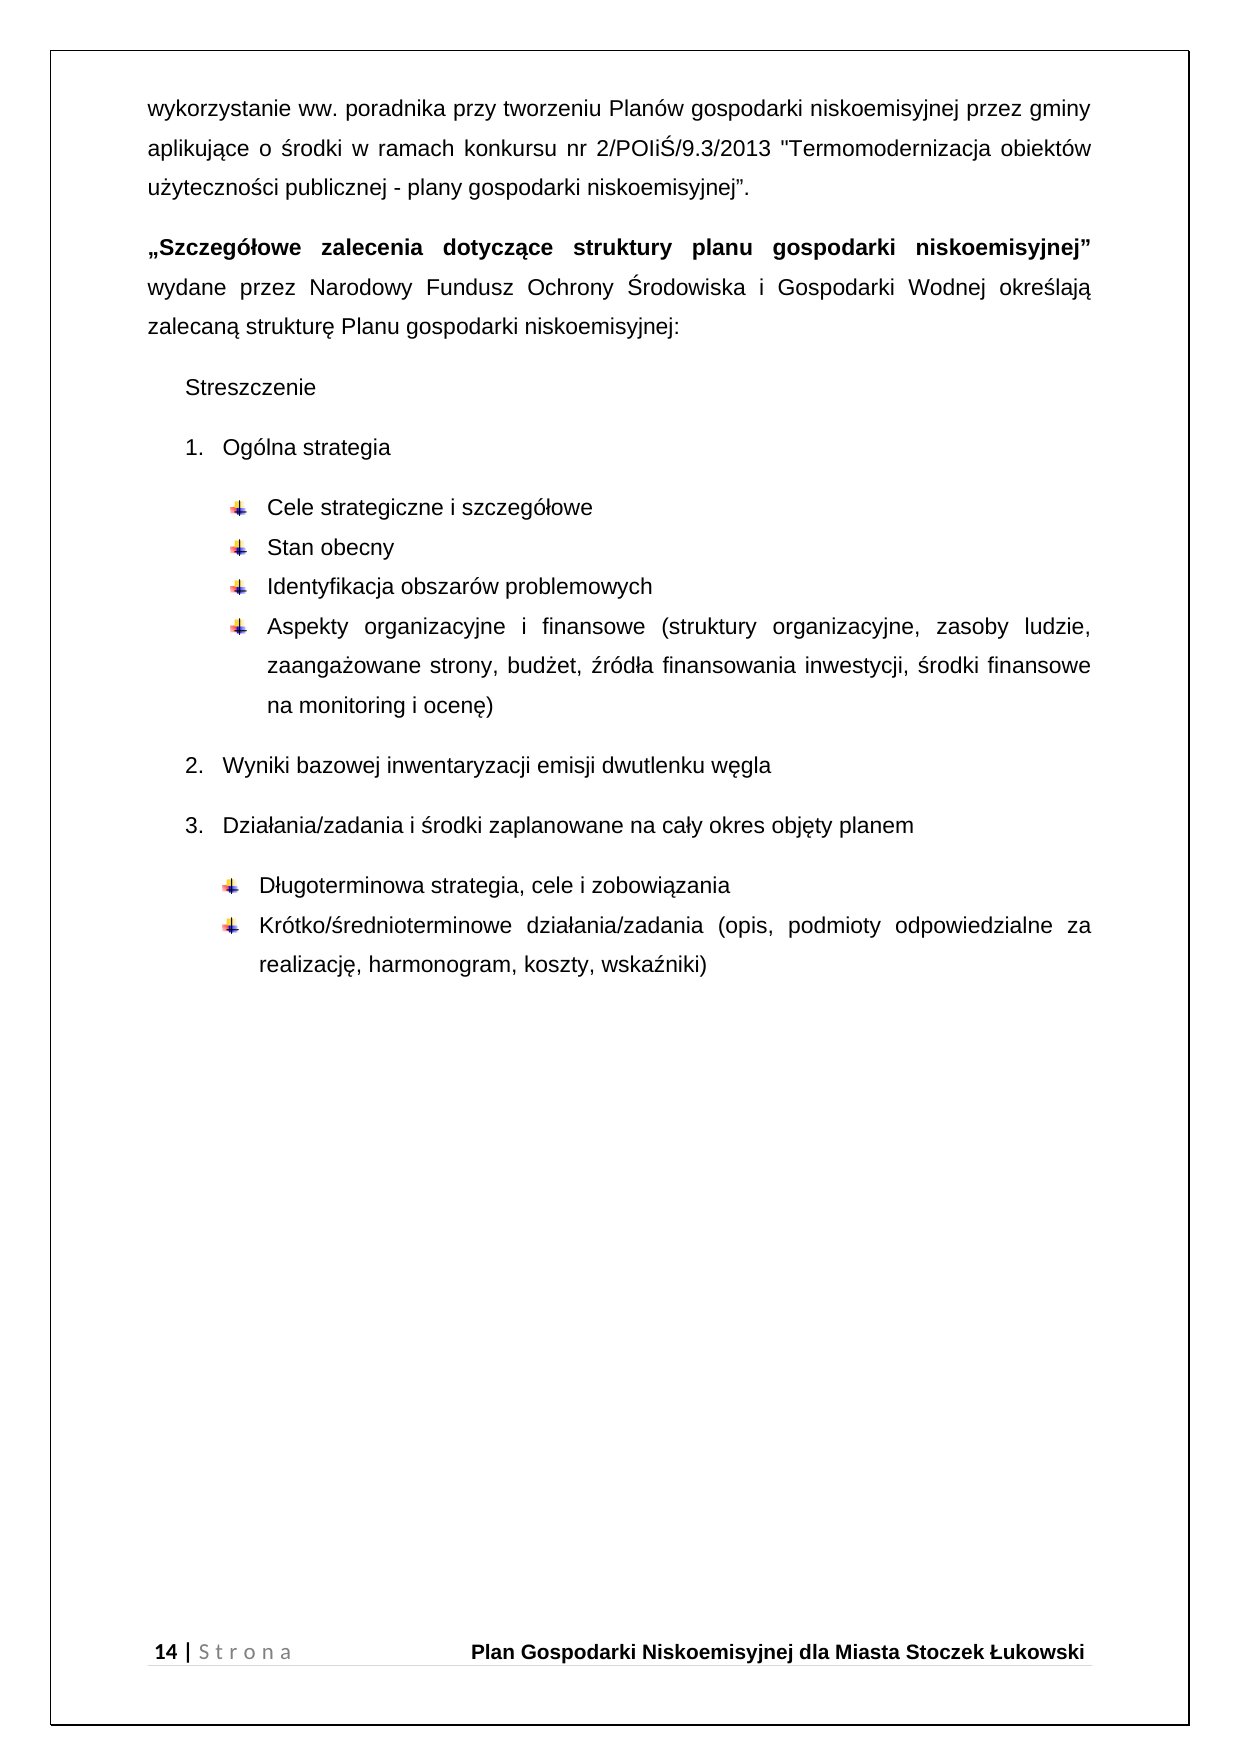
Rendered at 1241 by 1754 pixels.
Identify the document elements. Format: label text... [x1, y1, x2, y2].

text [147, 95, 1092, 200]
picture [222, 916, 239, 934]
list Aspekty organizacyjne i finansowe (struktury organizacyjne, zasoby ludzie, zaangażowane strony, budżet, źródła finansowania inwestycji, środki finansowe na monitoring i ocenę) [229, 613, 1092, 718]
picture [222, 877, 239, 894]
text „Szczegółowe zalecenia dotyczące struktury planu gospodarki niskoemisyjnej” wydane przez Narodowy Fundusz Ochrony Środowiska i Gospodarki Wodnej określają zalecaną strukturę Planu gospodarki niskoemisyjnej: [147, 234, 1092, 339]
list Działania/zadania i środki zaplanowane na cały okres objęty planem [185, 812, 1092, 838]
picture [230, 538, 247, 556]
list Długoterminowa strategia, cele i zobowiązania [221, 872, 1092, 899]
picture [230, 499, 247, 516]
list Wyniki bazowej inwentaryzacji emisji dwutlenku węgla [185, 752, 1092, 778]
picture [230, 617, 247, 635]
list Cele strategiczne i szczegółowe [229, 494, 1092, 521]
picture [230, 578, 247, 595]
list Identyfikacja obszarów problemowych [229, 573, 1092, 599]
list Ogólna strategia [185, 434, 1092, 460]
list Krótko/średnioterminowe działania/zadania (opis, podmioty odpowiedzialne za realizację, harmonogram, koszty, wskaźniki) [221, 912, 1092, 978]
text Streszczenie [185, 373, 1092, 400]
list Stan obecny [229, 534, 1092, 560]
